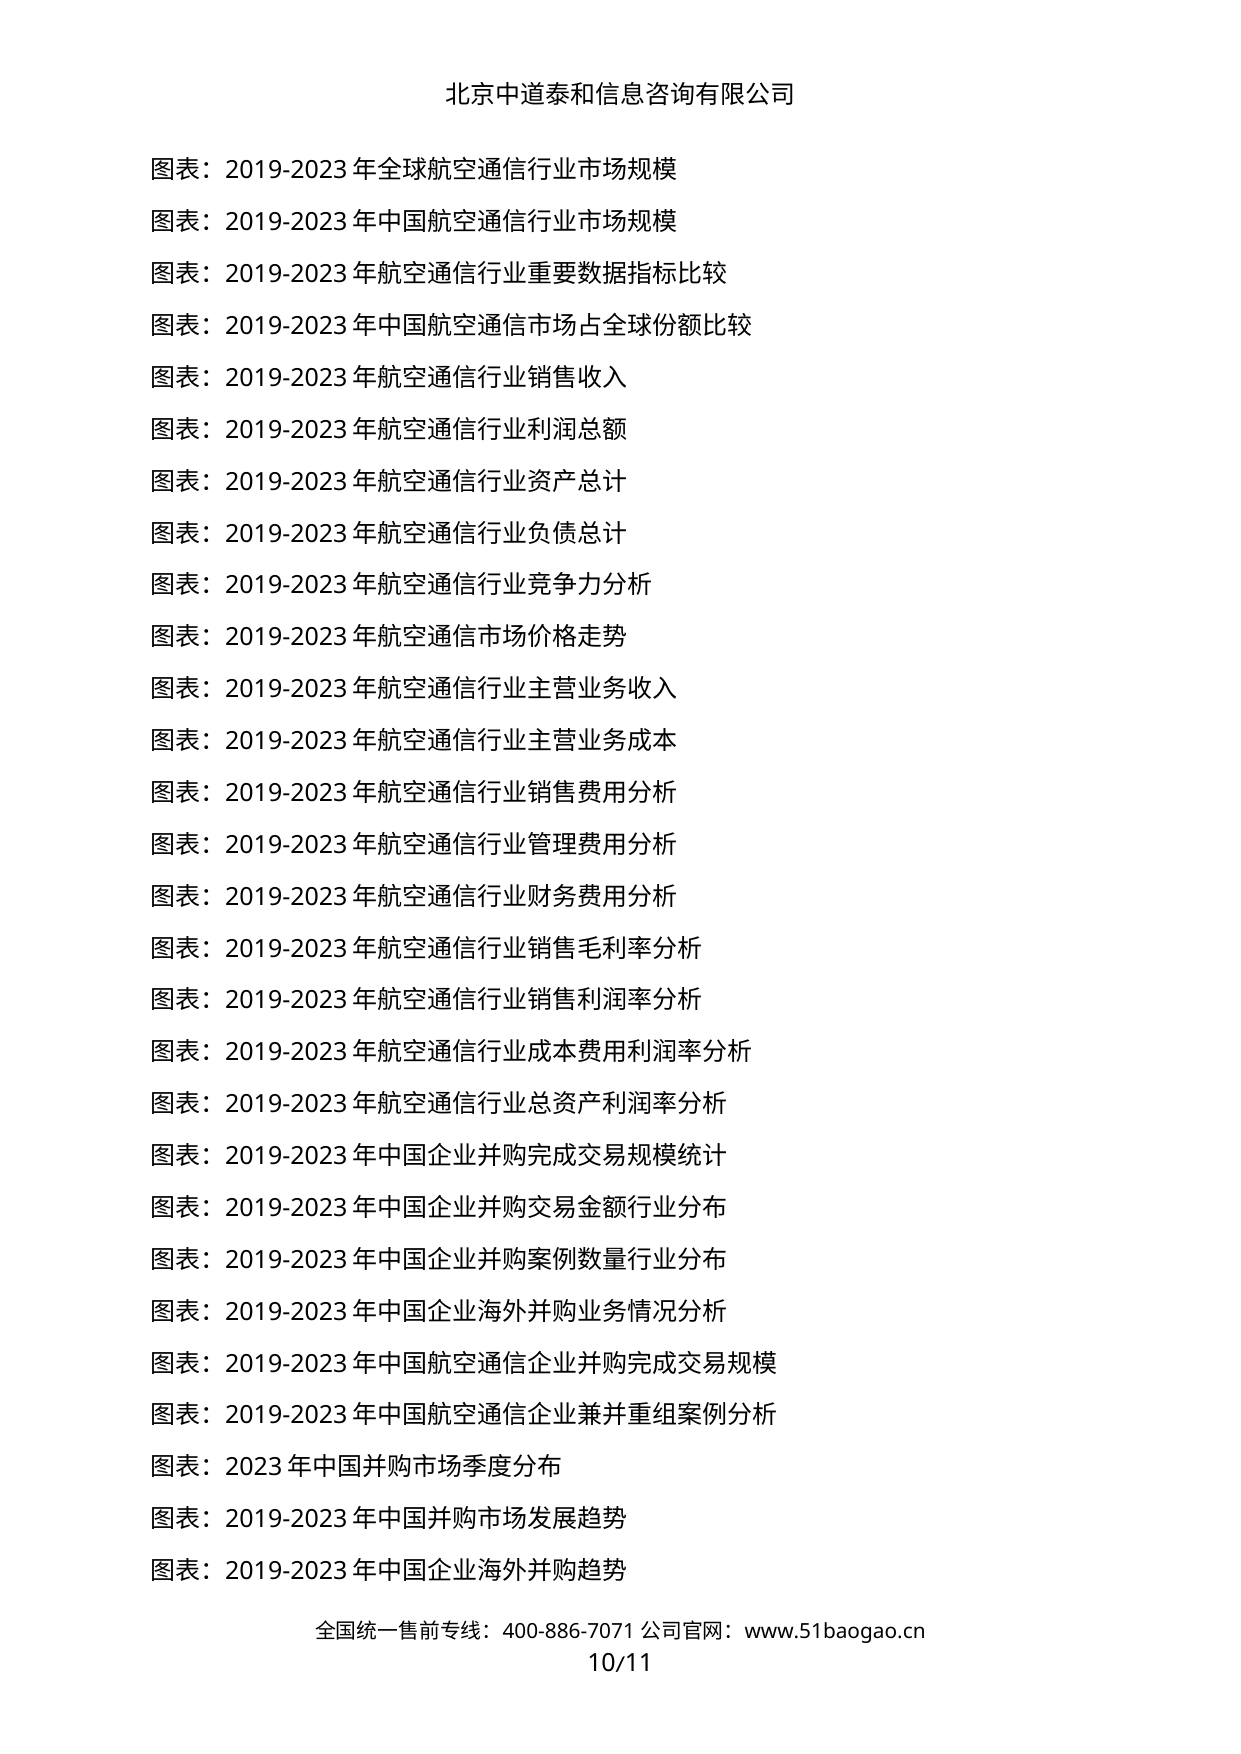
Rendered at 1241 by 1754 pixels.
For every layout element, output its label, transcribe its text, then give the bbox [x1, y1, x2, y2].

text 图表：2019-2023年航空通信行业成本费用利润率分析 [150, 1032, 1090, 1068]
text 图表：2019-2023年航空通信行业财务费用分析 [150, 876, 1090, 912]
text 图表：2019-2023年中国企业海外并购趋势 [150, 1551, 1090, 1587]
text 图表：2019-2023年航空通信行业销售收入 [150, 357, 1090, 394]
text 图表：2019-2023年航空通信行业负债总计 [150, 513, 1090, 549]
text 图表：2019-2023年航空通信行业总资产利润率分析 [150, 1084, 1090, 1120]
text 图表：2019-2023年航空通信行业竞争力分析 [150, 565, 1090, 601]
text 图表：2019-2023年航空通信行业重要数据指标比较 [150, 254, 1090, 290]
text 图表：2019-2023年中国并购市场发展趋势 [150, 1499, 1090, 1535]
text 图表：2019-2023年全球航空通信行业市场规模 [150, 150, 1090, 186]
text 图表：2019-2023年航空通信行业销售利润率分析 [150, 980, 1090, 1016]
text 图表：2019-2023年航空通信行业主营业务收入 [150, 669, 1090, 705]
text 图表：2023年中国并购市场季度分布 [150, 1447, 1090, 1483]
text 图表：2019-2023年航空通信行业资产总计 [150, 461, 1090, 497]
text 图表：2019-2023年航空通信行业管理费用分析 [150, 824, 1090, 861]
text 图表：2019-2023年航空通信市场价格走势 [150, 617, 1090, 653]
text 图表：2019-2023年中国企业并购案例数量行业分布 [150, 1239, 1090, 1276]
text 图表：2019-2023年航空通信行业销售毛利率分析 [150, 928, 1090, 964]
text 图表：2019-2023年航空通信行业利润总额 [150, 409, 1090, 446]
text 图表：2019-2023年中国企业并购交易金额行业分布 [150, 1187, 1090, 1224]
text 图表：2019-2023年中国航空通信市场占全球份额比较 [150, 306, 1090, 342]
text 图表：2019-2023年航空通信行业主营业务成本 [150, 721, 1090, 757]
text 图表：2019-2023年中国航空通信企业兼并重组案例分析 [150, 1395, 1090, 1431]
text 图表：2019-2023年中国企业并购完成交易规模统计 [150, 1136, 1090, 1172]
text 图表：2019-2023年航空通信行业销售费用分析 [150, 772, 1090, 809]
text 图表：2019-2023年中国企业海外并购业务情况分析 [150, 1291, 1090, 1327]
text 图表：2019-2023年中国航空通信行业市场规模 [150, 202, 1090, 238]
text 图表：2019-2023年中国航空通信企业并购完成交易规模 [150, 1343, 1090, 1379]
